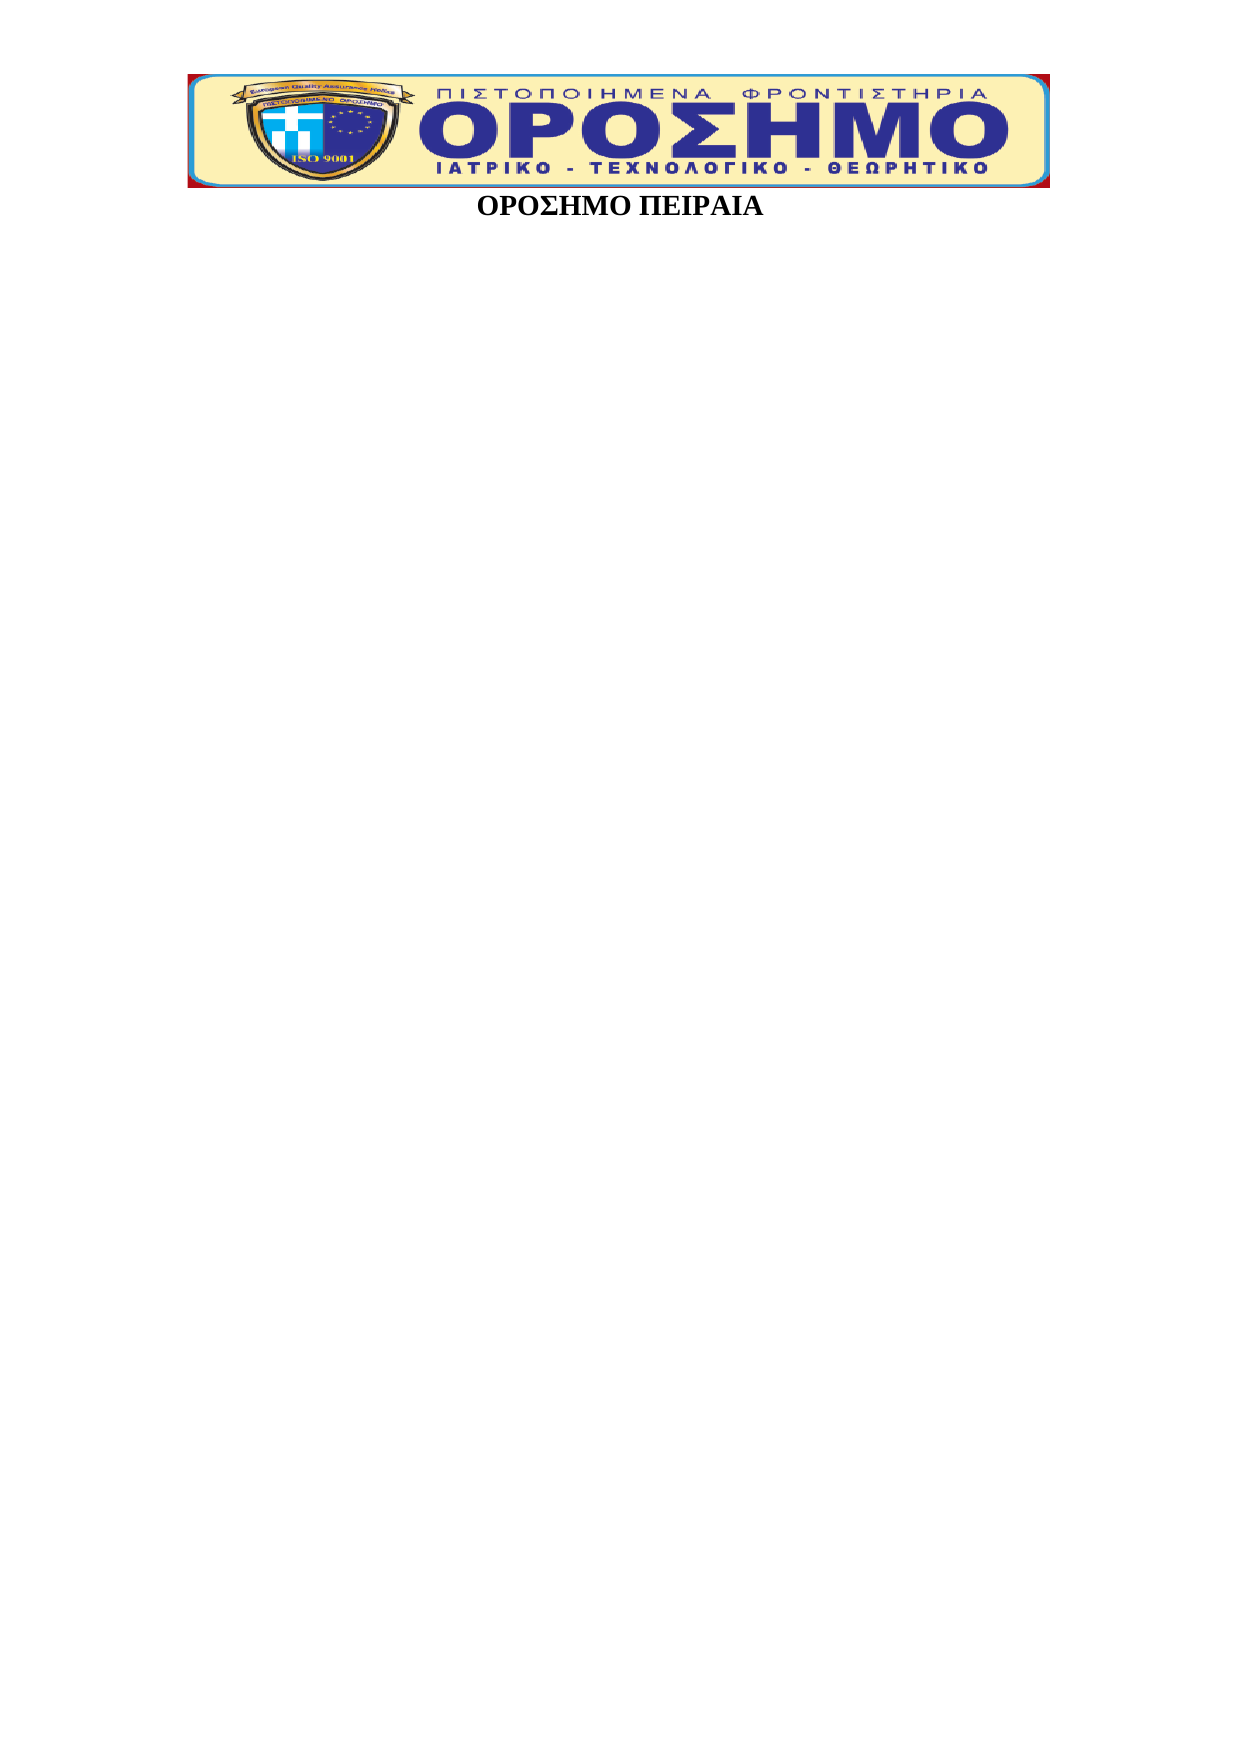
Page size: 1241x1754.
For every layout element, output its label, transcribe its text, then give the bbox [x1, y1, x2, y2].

text ΟΡΟΣΗΜΟ ΠΕΙΡΑΙΑ [187, 188, 1053, 221]
